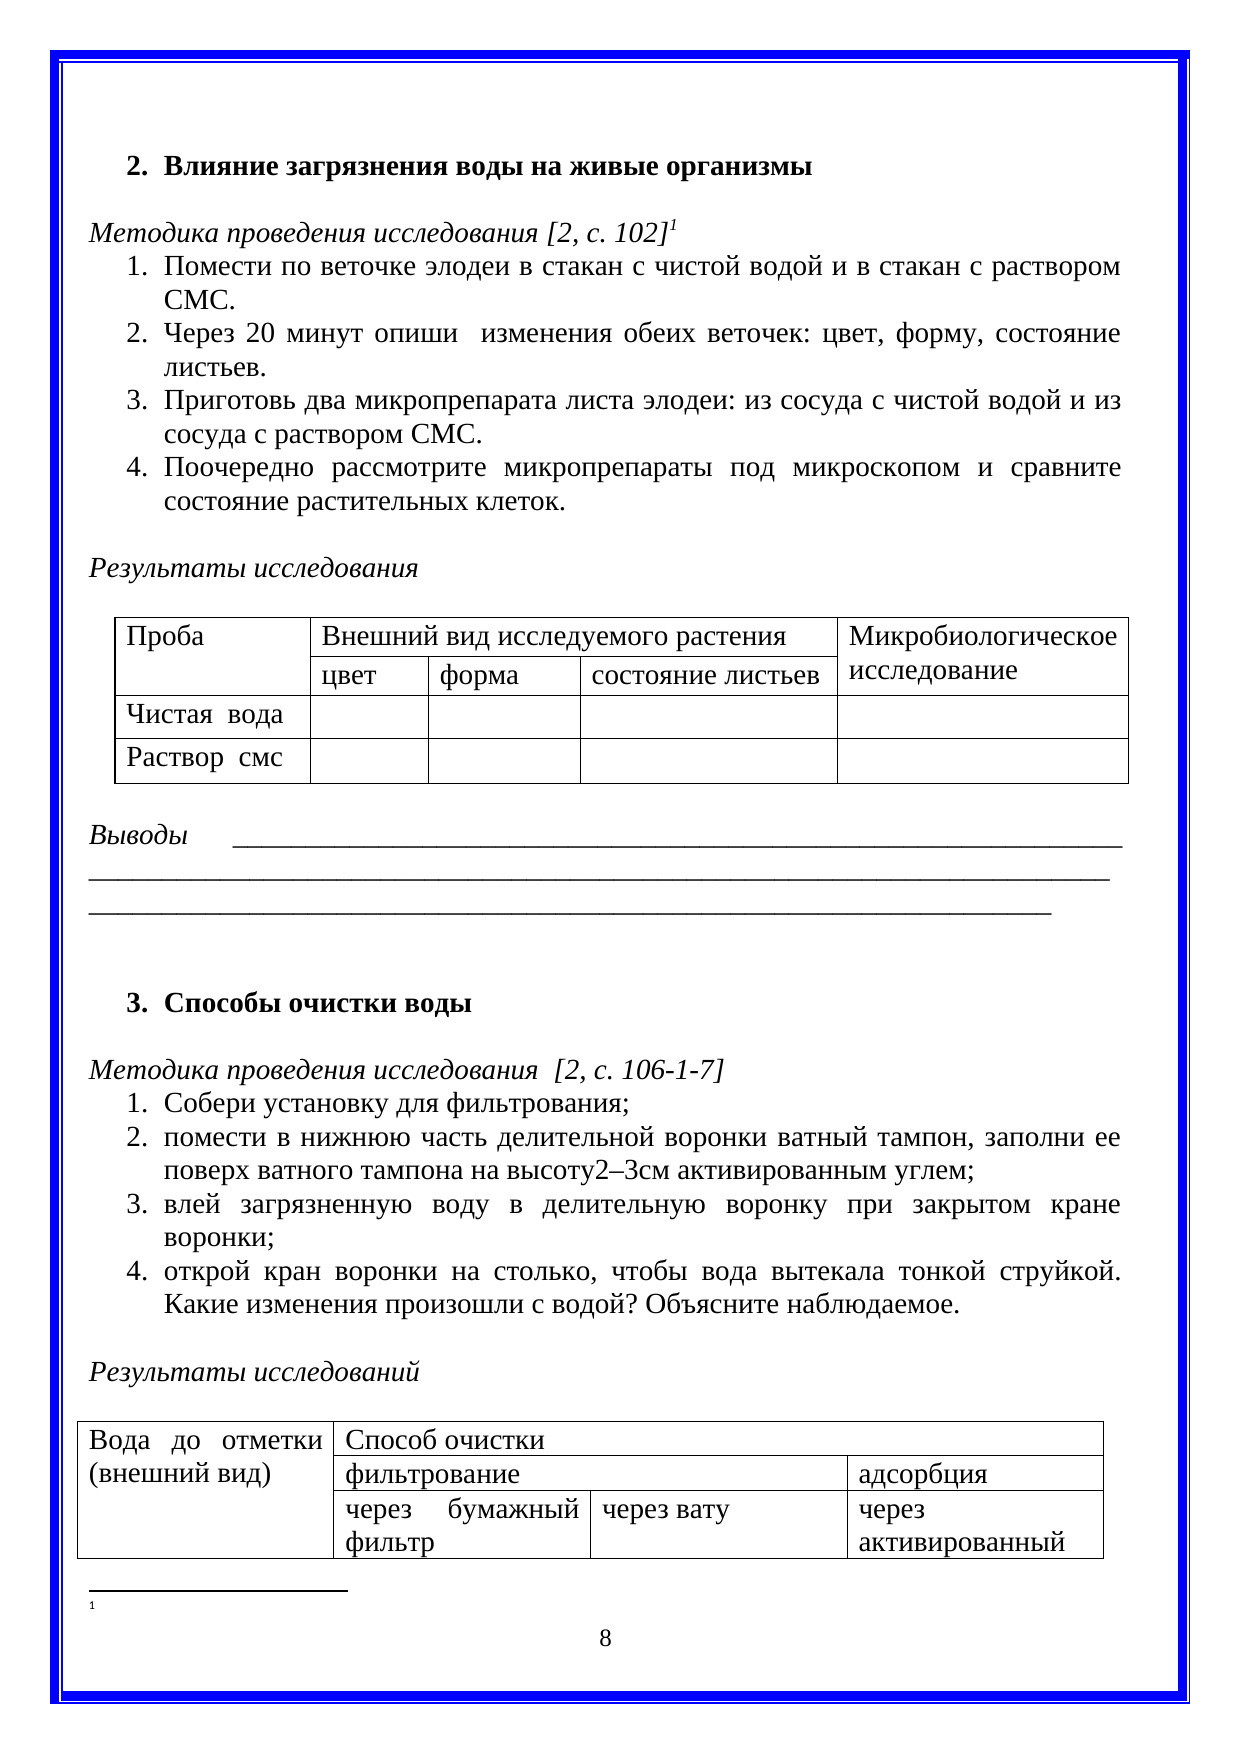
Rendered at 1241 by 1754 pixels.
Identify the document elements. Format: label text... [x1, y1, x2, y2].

list Собери установку для фильтрования; [126, 1085, 1122, 1119]
table_header Проба [116, 618, 310, 695]
text Методика проведения исследования [2, с. 102] [89, 215, 1122, 248]
text Методика проведения исследования [2, с. 106-1-7] [89, 1052, 1122, 1085]
list Приготовь два микропрепарата листа элодеи: из сосуда с чистой водой и из сосуда с раствором СМС. [126, 382, 1122, 449]
list Поочередно рассмотрите микропрепараты под микроскопом и сравните состояние растительных клеток. [126, 449, 1122, 517]
table_cell Чистая вода [116, 696, 310, 738]
table_cell через вату [591, 1491, 847, 1558]
table_cell форма [429, 657, 580, 695]
table_cell адсорбция [848, 1456, 1103, 1490]
list открой кран воронки на столько, чтобы вода вытекала тонкой струйкой. Какие изменения произошли с водой? Объясните наблюдаемое. [126, 1253, 1122, 1320]
table_cell Раствор смс [116, 739, 310, 782]
list Через 20 минут опиши изменения обеих веточек: цвет, форму, состояние листьев. [126, 315, 1122, 382]
list Помести по веточке элодеи в стакан с чистой водой и в стакан с раствором СМС. [126, 248, 1122, 315]
table_cell фильтрование [334, 1456, 847, 1490]
table_cell [581, 739, 837, 782]
table_header Способ очистки [334, 1422, 1103, 1455]
table_cell [311, 696, 428, 738]
list Способы очистки воды [126, 985, 1122, 1018]
table_cell [838, 696, 1128, 738]
table_cell [429, 696, 580, 738]
text Результаты исследований [89, 1354, 1122, 1387]
table_cell [311, 739, 428, 782]
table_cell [334, 1491, 590, 1558]
table_header Внешний вид исследуемого растения [311, 618, 837, 656]
text Результаты исследования [89, 550, 1122, 584]
list помести в нижнюю часть делительной воронки ватный тампон, заполни ее поверх ватного тампона на высоту2–3см активированным углем; [126, 1119, 1122, 1186]
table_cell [848, 1491, 1103, 1558]
table_cell состояние листьев [581, 657, 837, 695]
table_header Микробиологическое исследование [838, 618, 1128, 695]
table_header Вода до отметки (внешний вид) [78, 1422, 333, 1558]
list Влияние загрязнения воды на живые организмы [126, 148, 1122, 181]
text Выводы _____________________________________________________________ ________________________________________________________________________________________________________________________________________ [89, 817, 1122, 918]
table_cell [581, 696, 837, 738]
table_cell цвет [311, 657, 428, 695]
table_cell [838, 739, 1128, 782]
table_cell [429, 739, 580, 782]
list влей загрязненную воду в делительную воронку при закрытом кране воронки; [126, 1186, 1122, 1253]
